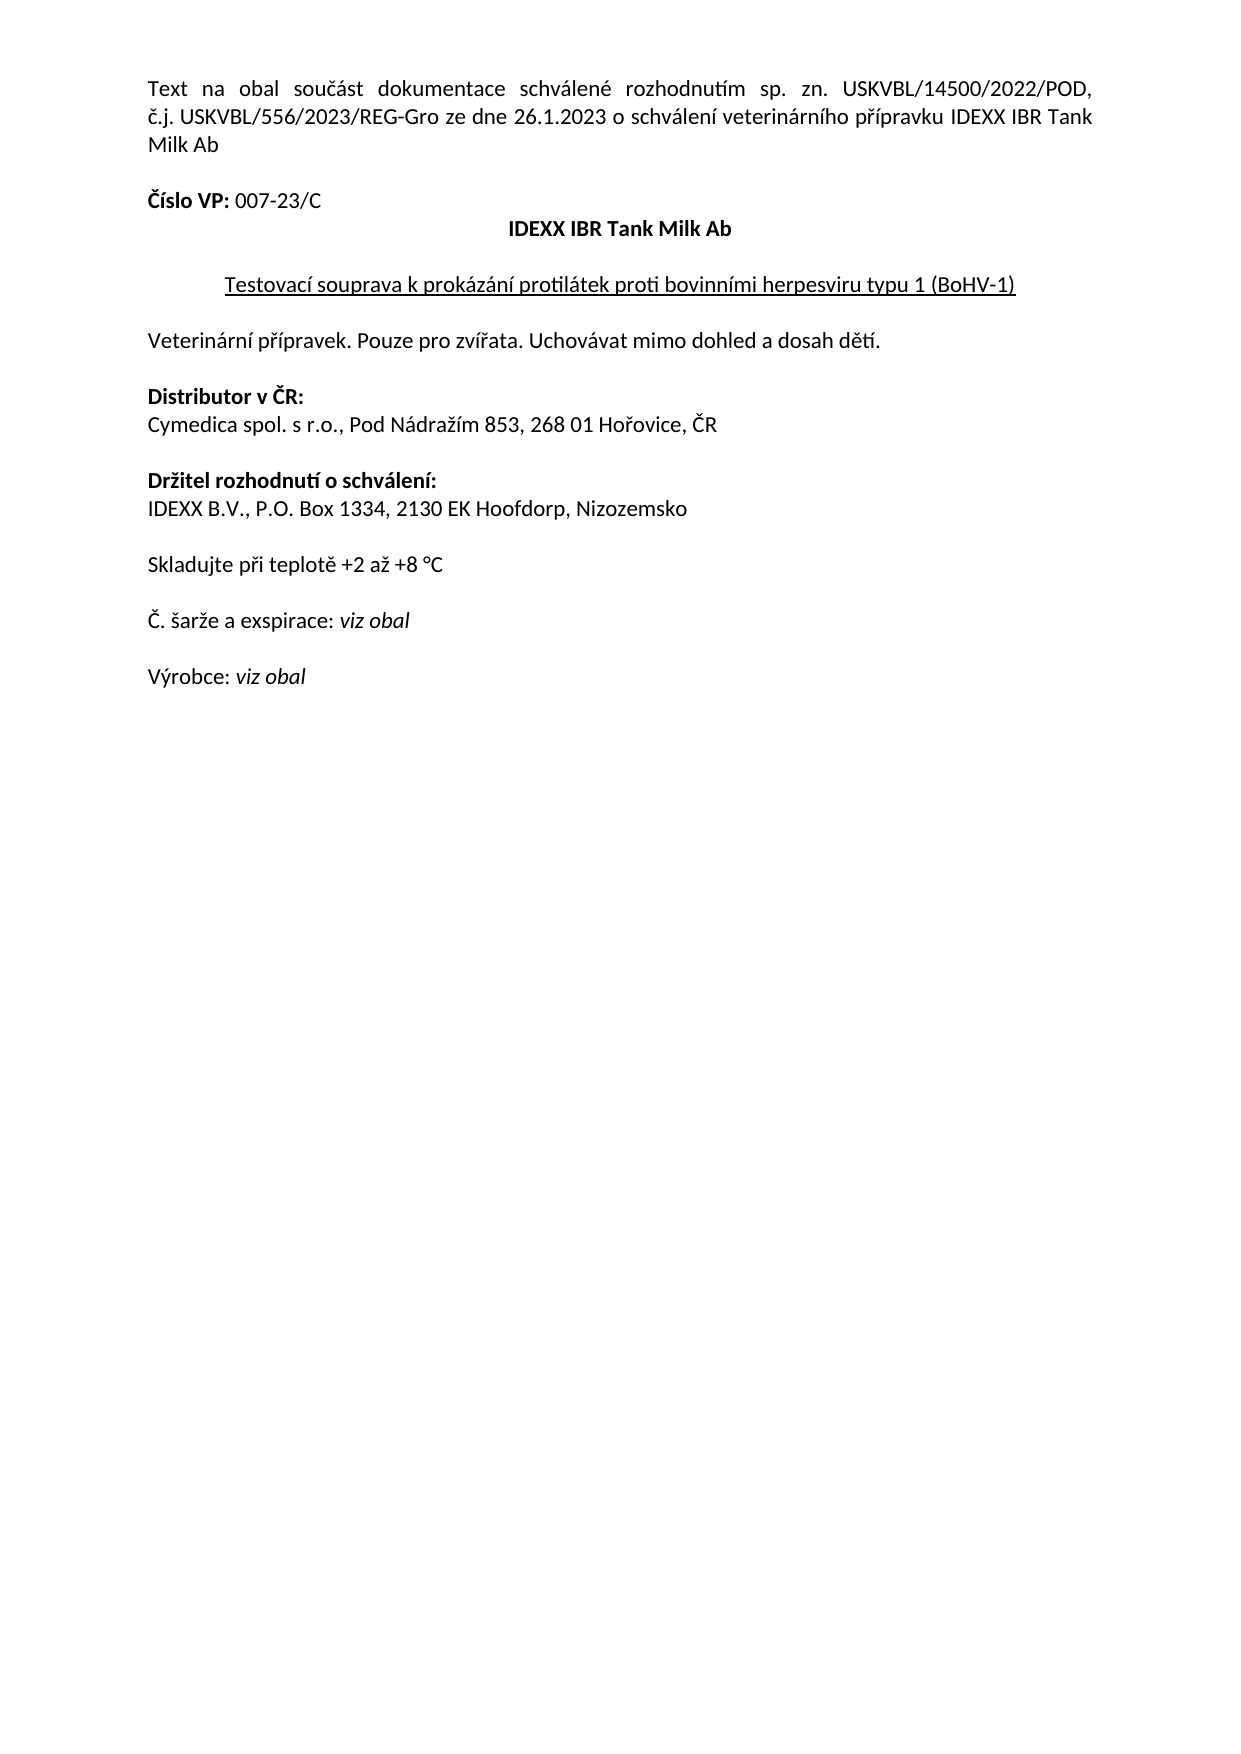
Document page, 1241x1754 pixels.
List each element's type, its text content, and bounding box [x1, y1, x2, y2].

text Držitel rozhodnutí o schválení: [148, 466, 1093, 494]
text Testovací souprava k prokázání protilátek proti bovinními herpesviru typu 1 (BoHV-1) [148, 270, 1093, 298]
text Výrobce: viz obal [148, 662, 1093, 690]
text Skladujte při teplotě +2 až +8 °C [148, 550, 1093, 578]
text Cymedica spol. s r.o., Pod Nádražím 853, 268 01 Hořovice, ČR [148, 410, 1093, 438]
text Distributor v ČR: [148, 382, 1093, 410]
text Veterinární přípravek. Pouze pro zvířata. Uchovávat mimo dohled a dosah dětí. [148, 326, 1093, 354]
text IDEXX B.V., P.O. Box 1334, 2130 EK Hoofdorp, Nizozemsko [148, 494, 1093, 522]
text Číslo VP: 007-23/C [148, 186, 1093, 214]
text IDEXX IBR Tank Milk Ab [148, 214, 1093, 242]
text Č. šarže a exspirace: viz obal [148, 606, 1093, 634]
